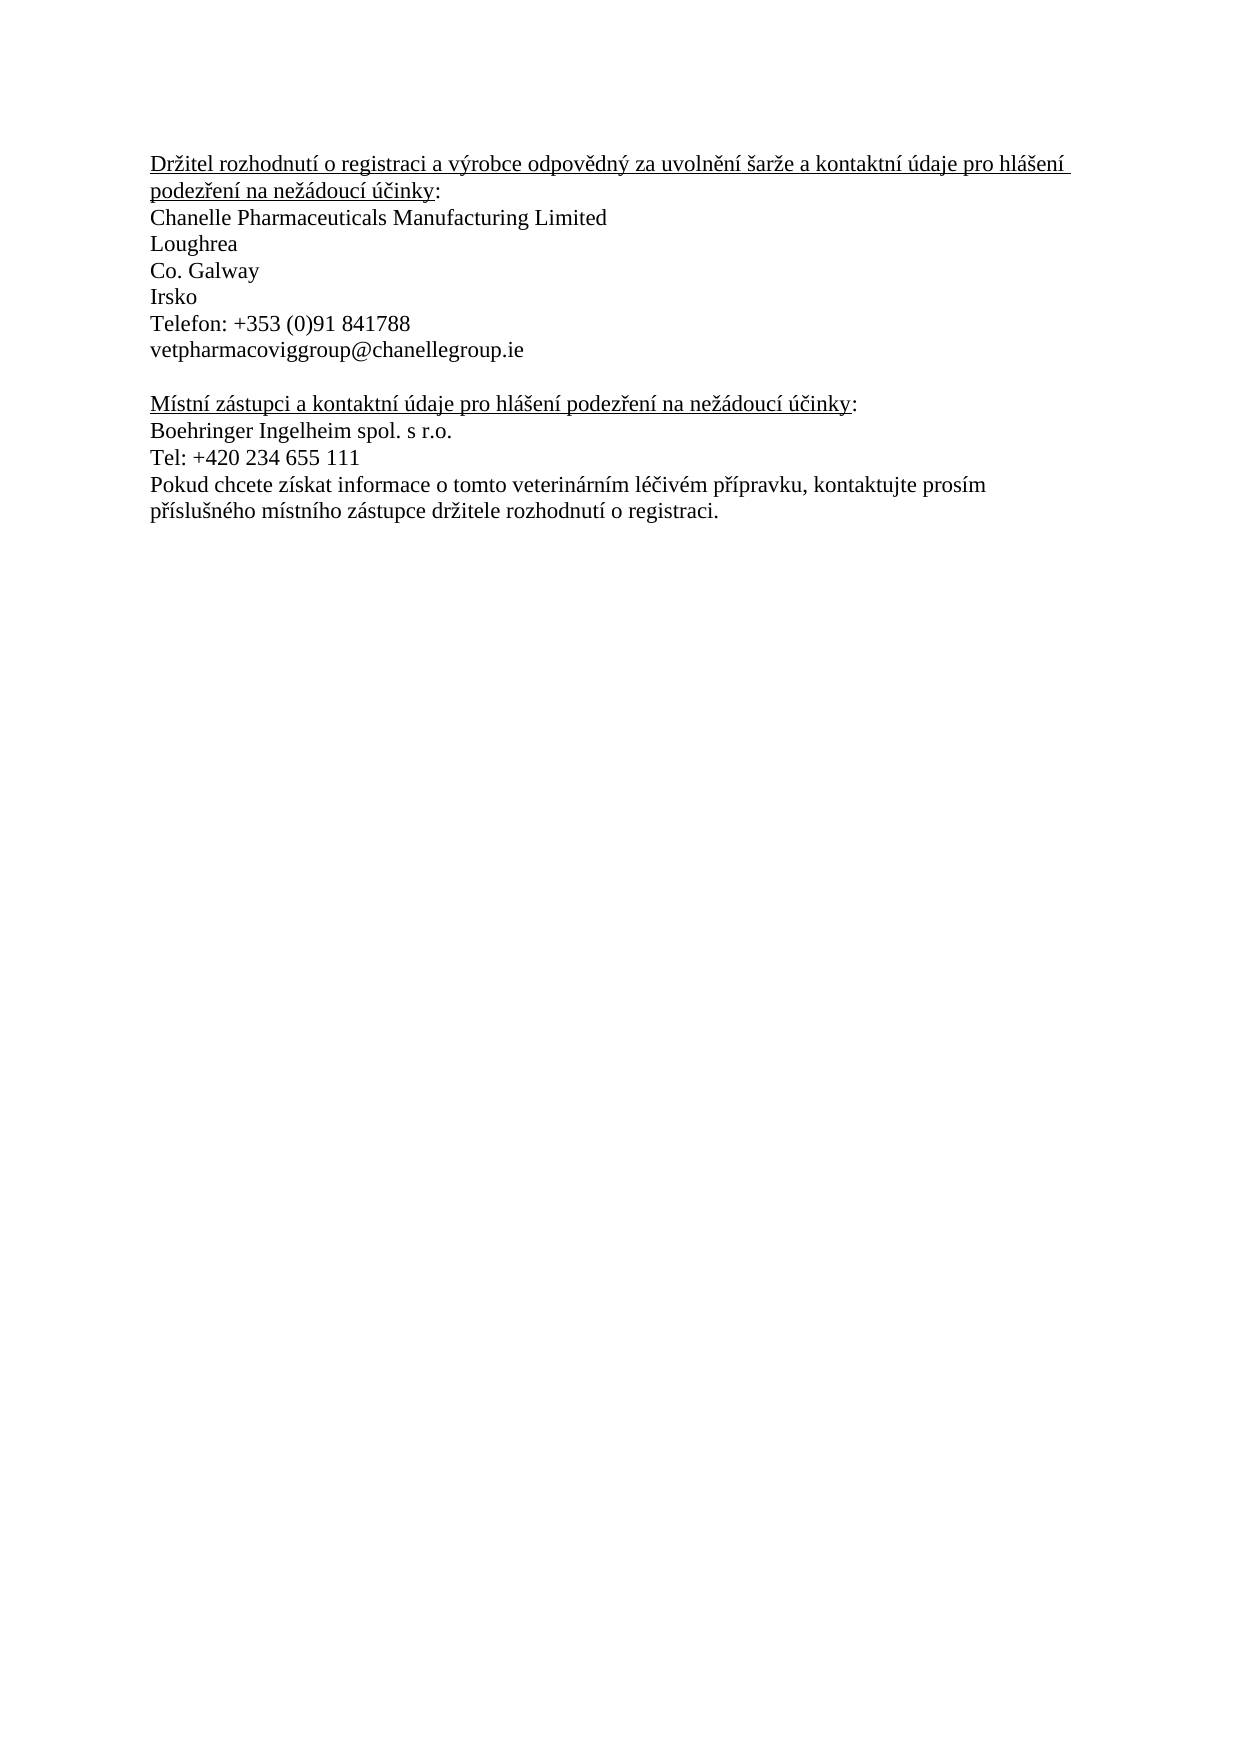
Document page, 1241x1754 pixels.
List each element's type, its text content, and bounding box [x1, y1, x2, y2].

text Boehringer Ingelheim spol. s r.o. [150, 416, 1090, 443]
text Irsko [150, 283, 1090, 309]
text Chanelle Pharmaceuticals Manufacturing Limited [150, 204, 1090, 231]
text Loughrea [150, 231, 1090, 257]
text Co. Galway [150, 257, 1090, 283]
text Telefon: +353 (0)91 841788 [150, 309, 1090, 336]
text vetpharmacoviggroup@chanellegroup.ie [150, 336, 1090, 362]
text Držitel rozhodnutí o registraci a výrobce odpovědný za uvolnění šarže a kontaktní údaje pro hlášení podezření na nežádoucí účinky: [150, 150, 1090, 204]
text Místní zástupci a kontaktní údaje pro hlášení podezření na nežádoucí účinky: [150, 389, 1090, 416]
text Pokud chcete získat informace o tomto veterinárním léčivém přípravku, kontaktujte prosím příslušného místního zástupce držitele rozhodnutí o registraci. [150, 471, 1090, 523]
text Tel: +420 234 655 111 [150, 443, 1090, 471]
